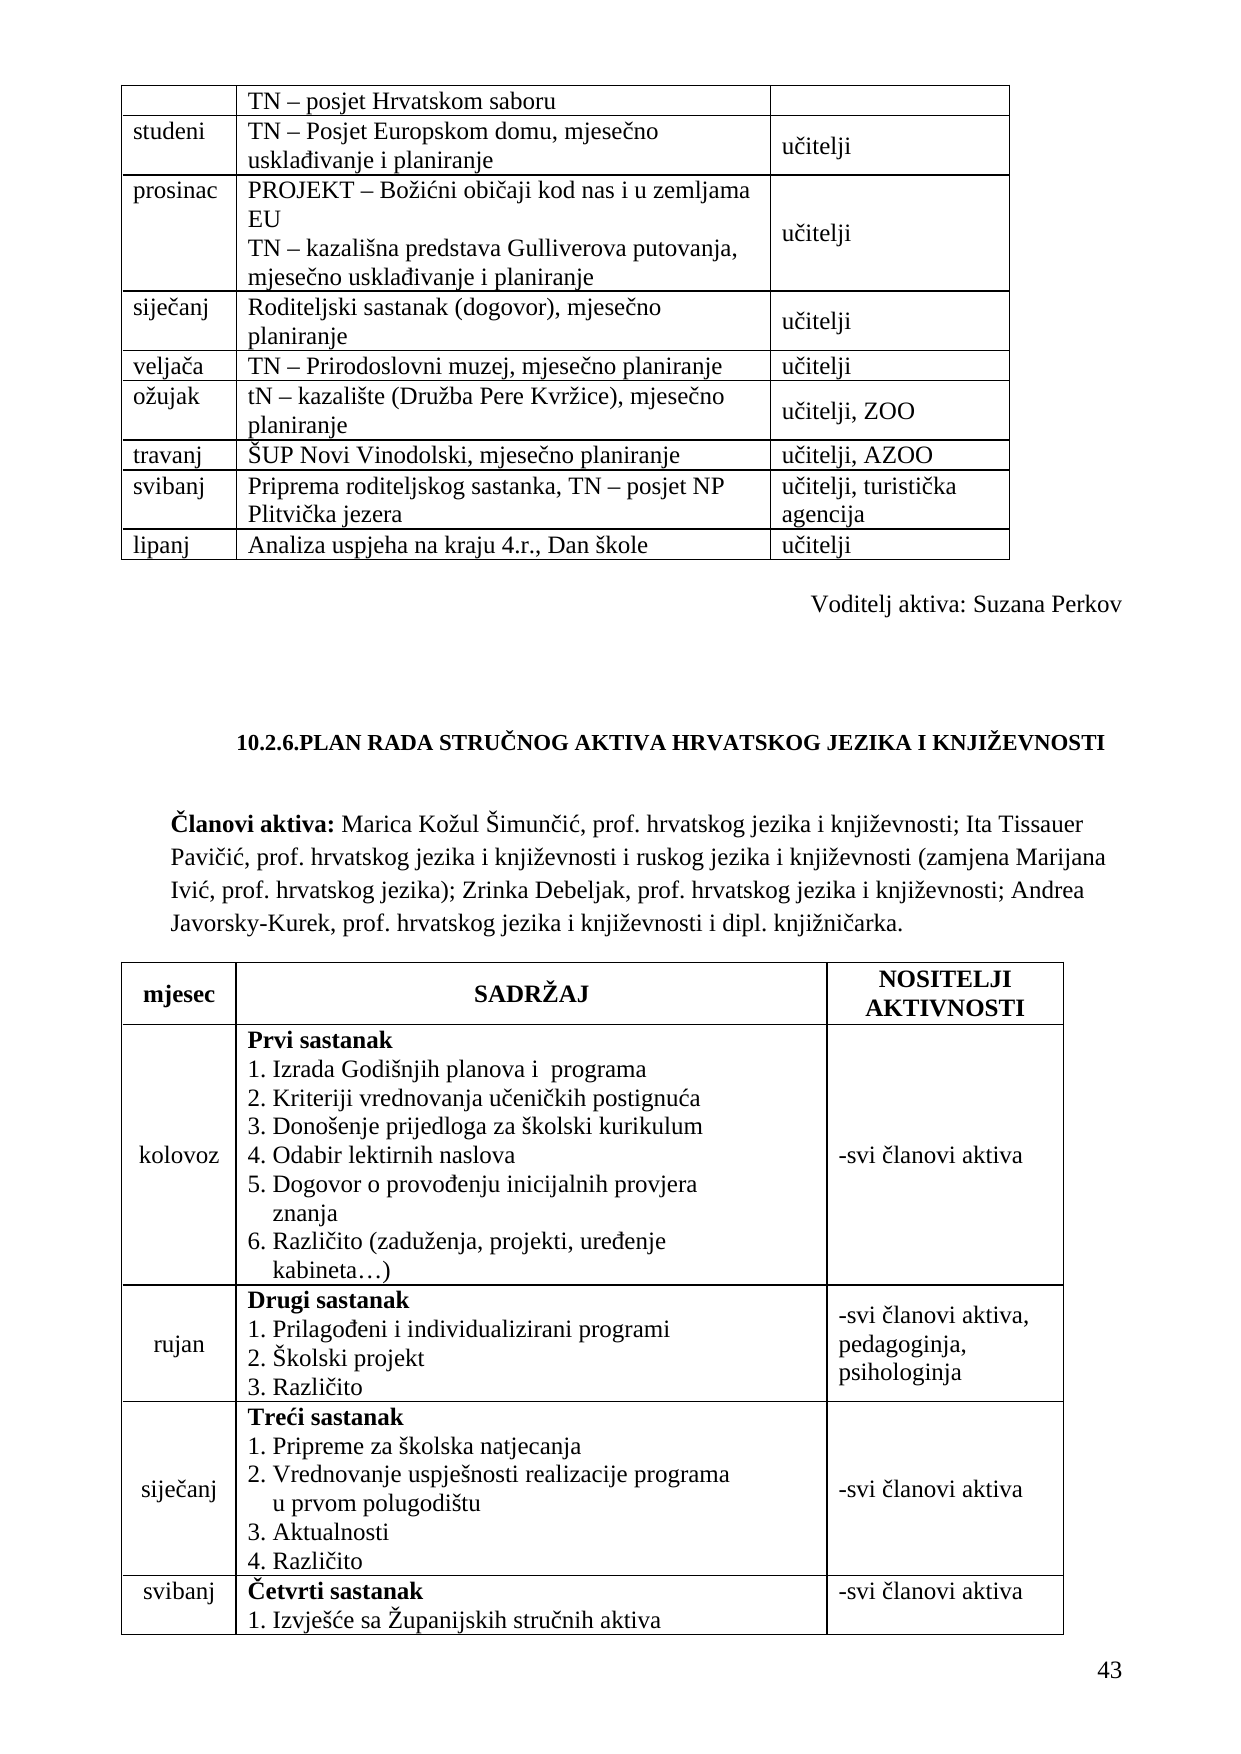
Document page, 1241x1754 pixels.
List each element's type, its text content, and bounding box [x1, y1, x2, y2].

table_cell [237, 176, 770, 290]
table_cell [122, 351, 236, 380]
text Voditelj aktiva: Suzana Perkov [133, 589, 1122, 618]
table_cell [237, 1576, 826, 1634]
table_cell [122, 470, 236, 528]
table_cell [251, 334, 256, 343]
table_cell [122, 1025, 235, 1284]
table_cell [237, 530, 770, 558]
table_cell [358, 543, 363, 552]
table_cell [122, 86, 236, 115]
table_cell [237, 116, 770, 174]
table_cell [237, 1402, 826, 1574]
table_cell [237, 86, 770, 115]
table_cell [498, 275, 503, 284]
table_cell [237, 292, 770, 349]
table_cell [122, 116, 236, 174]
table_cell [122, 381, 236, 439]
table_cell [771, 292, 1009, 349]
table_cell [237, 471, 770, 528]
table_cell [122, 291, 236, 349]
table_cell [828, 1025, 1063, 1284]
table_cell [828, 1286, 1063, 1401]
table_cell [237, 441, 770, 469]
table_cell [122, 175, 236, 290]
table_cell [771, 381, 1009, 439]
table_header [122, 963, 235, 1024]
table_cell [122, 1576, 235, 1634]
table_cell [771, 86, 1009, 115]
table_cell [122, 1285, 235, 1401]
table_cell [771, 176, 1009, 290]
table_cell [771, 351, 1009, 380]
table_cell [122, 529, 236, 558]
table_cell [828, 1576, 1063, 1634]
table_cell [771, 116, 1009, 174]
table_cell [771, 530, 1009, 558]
list Članovi aktiva: Marica Kožul Šimunčić, prof. hrvatskog jezika i književnosti; Ita Tissauer Pavičić, prof. hrvatskog jezika i književnosti i ruskog jezika i književnosti (zamjena Marijana Ivić, prof. hrvatskog jezika); Zrinka Debeljak, prof. hrvatskog jezika i književnosti; Andrea Javorsky-Kurek, prof. hrvatskog jezika i književnosti i dipl. knjižničarka. [170, 809, 1122, 936]
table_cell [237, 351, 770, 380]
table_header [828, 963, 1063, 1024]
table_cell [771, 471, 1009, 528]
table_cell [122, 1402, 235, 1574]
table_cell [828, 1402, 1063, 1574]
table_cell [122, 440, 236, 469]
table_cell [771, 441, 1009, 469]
text 10.2.6.PLAN RADA STRUČNOG AKTIVA HRVATSKOG JEZIKA I KNJIŽEVNOSTI [236, 729, 1122, 755]
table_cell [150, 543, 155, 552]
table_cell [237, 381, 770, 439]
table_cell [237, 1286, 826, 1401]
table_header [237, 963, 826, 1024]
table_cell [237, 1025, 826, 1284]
